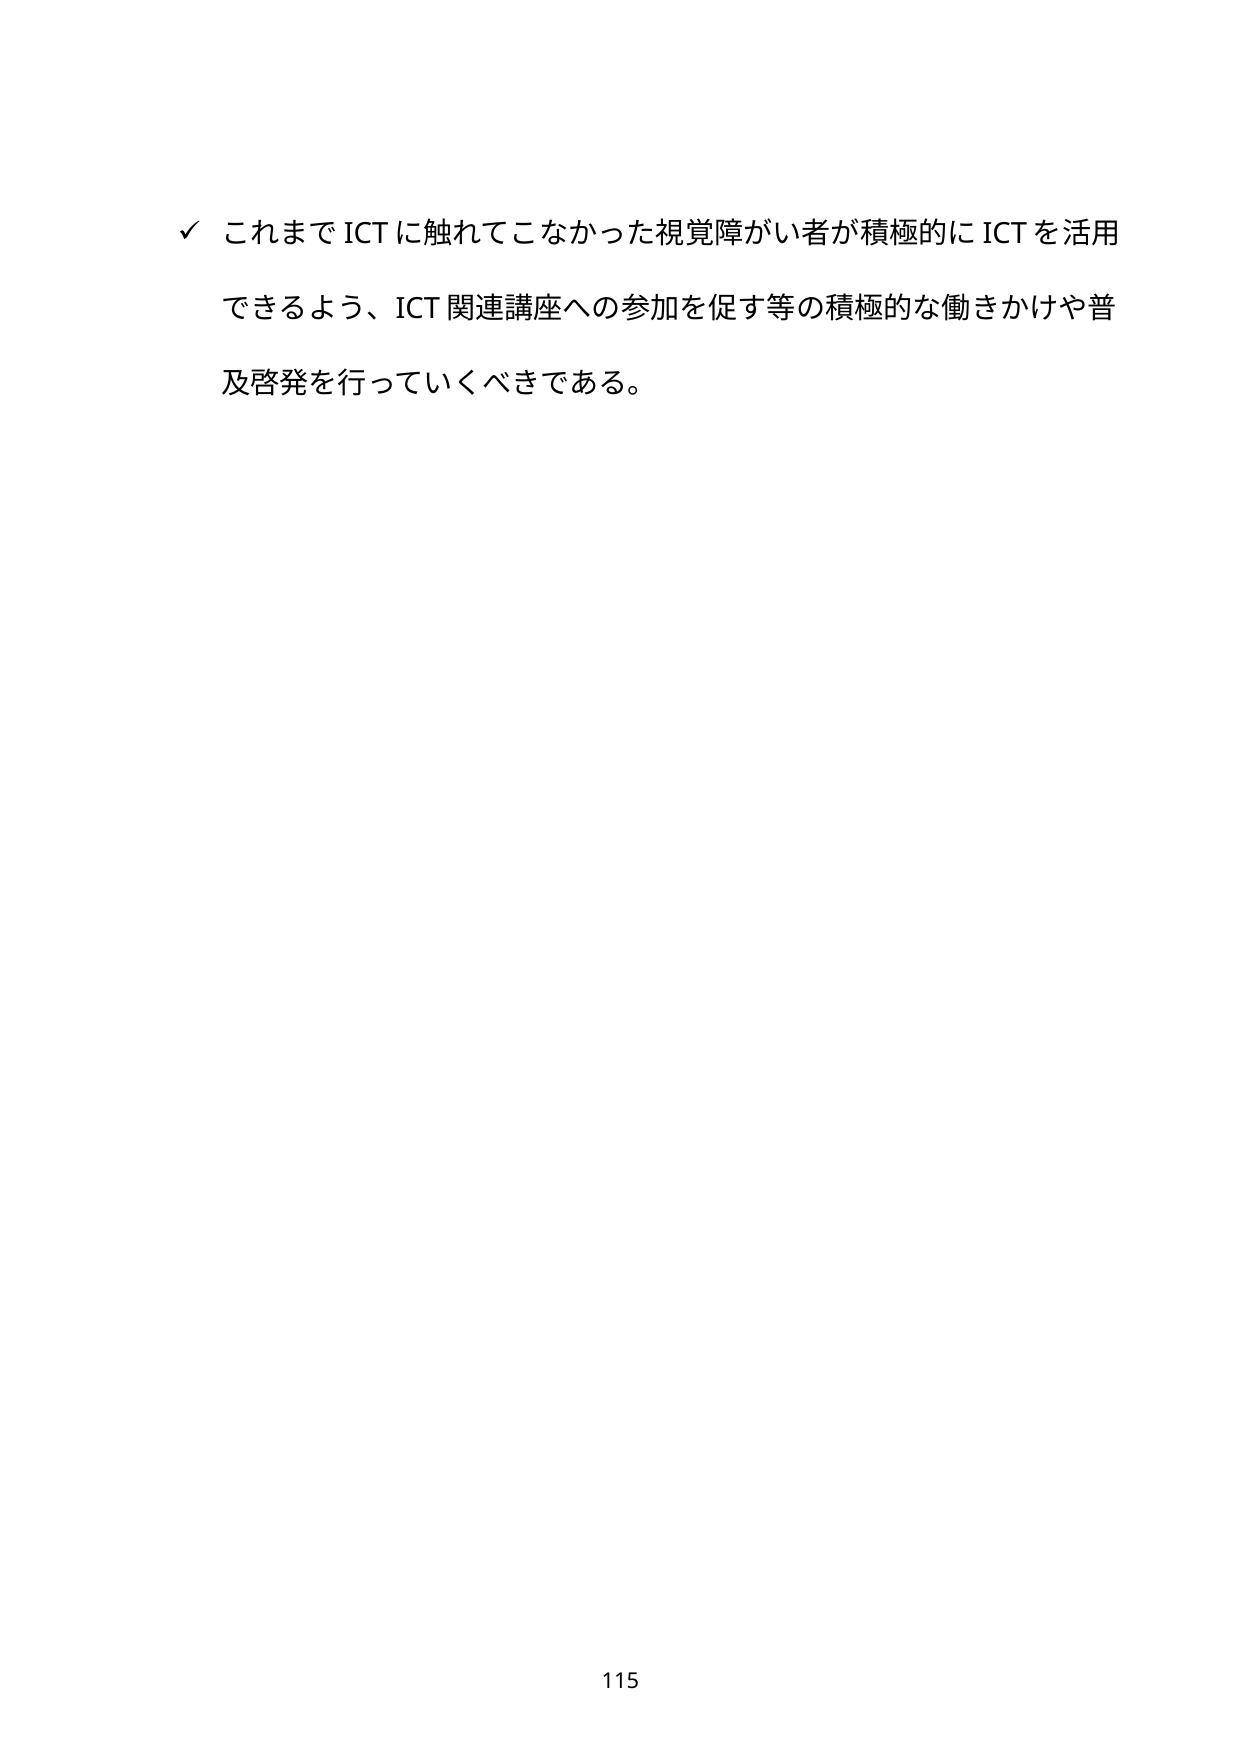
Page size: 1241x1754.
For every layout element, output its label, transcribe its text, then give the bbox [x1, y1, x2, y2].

list これまでICTに触れてこなかった視覚障がい者が積極的にICTを活用できるよう、ICT関連講座への参加を促す等の積極的な働きかけや普及啓発を行っていくべきである。 [177, 193, 1122, 418]
